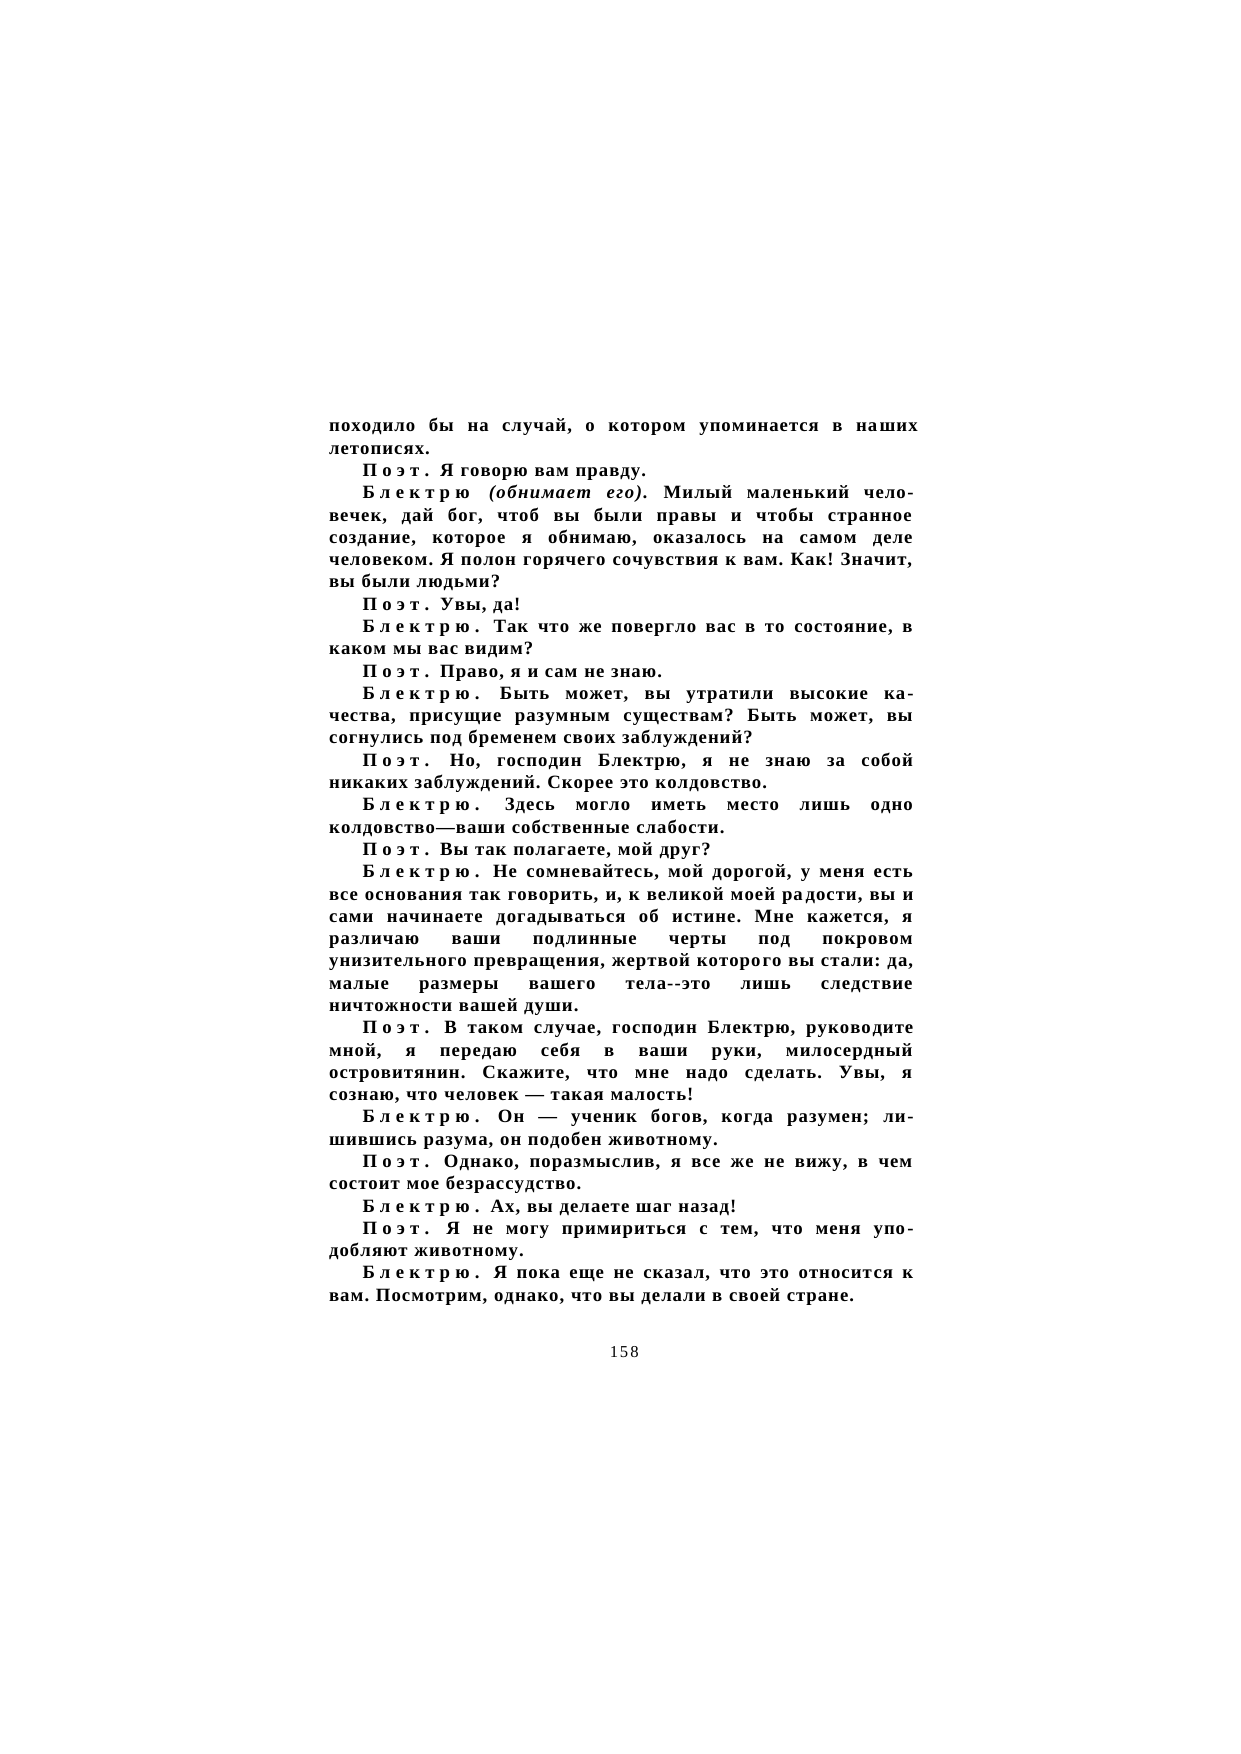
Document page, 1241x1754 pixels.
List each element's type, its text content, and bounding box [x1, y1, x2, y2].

text Блектрю. Ах, вы делаете шаг назад! [329, 1194, 917, 1217]
text Поэт. Однако, поразмыслив, я все же не вижу, в чем состоит мое безрассудство. [329, 1150, 913, 1194]
text походило бы на случай, о котором упоминается в наших летописях. [329, 414, 917, 459]
text Блектрю. Быть может, вы утратили высокие качества, присущие разумным существам? Быть может, вы согнулись под бременем своих заблуждений? [329, 682, 913, 748]
text Поэт. Но, господин Блектрю, я не знаю за собой никаких заблуждений. Скорее это колдовство. [329, 748, 913, 793]
text Поэт. В таком случае, господин Блектрю, руководите мной, я передаю себя в ваши руки, милосердный островитянин. Скажите, что мне надо сделать. Увы, я сознаю, что человек — такая малость! [329, 1016, 913, 1105]
text Поэт. Я не могу примириться с тем, что меня уподобляют животному. [329, 1217, 913, 1261]
text Поэт. Увы, да! [329, 592, 917, 615]
text Блектрю. Здесь могло иметь место лишь одно колдовство—ваши собственные слабости. [329, 793, 913, 838]
text Блектрю. Не сомневайтесь, мой дорогой, у меня есть все основания так говорить, и, к великой моей радости, вы и сами начинаете догадываться об истине. Мне кажется, я различаю ваши подлинные черты под покровом унизительного превращения, жертвой которого вы стали: да, малые размеры вашего тела--это лишь следствие ничтожности вашей души. [329, 860, 913, 1016]
text Блектрю. Я пока еще не сказал, что это относится к вам. Посмотрим, однако, что вы делали в своей стране. [329, 1261, 913, 1306]
text Поэт. Я говорю вам правду. [329, 459, 917, 481]
text Поэт. Право, я и сам не знаю. [329, 659, 917, 682]
text Поэт. Вы так полагаете, мой друг? [329, 838, 917, 860]
text Блектрю (обнимает его). Милый маленький человечек, дай бог, чтоб вы были правы и чтобы странное создание, которое я обнимаю, оказалось на самом деле человеком. Я полон горячего сочувствия к вам. Как! Значит, вы были людьми? [329, 481, 913, 592]
text 158 [609, 1344, 638, 1361]
text Блектрю. Так что же повергло вас в то состояние, в каком мы вас видим? [329, 615, 913, 659]
text Блектрю. Он — ученик богов, когда разумен; лишившись разума, он подобен животному. [329, 1105, 913, 1150]
